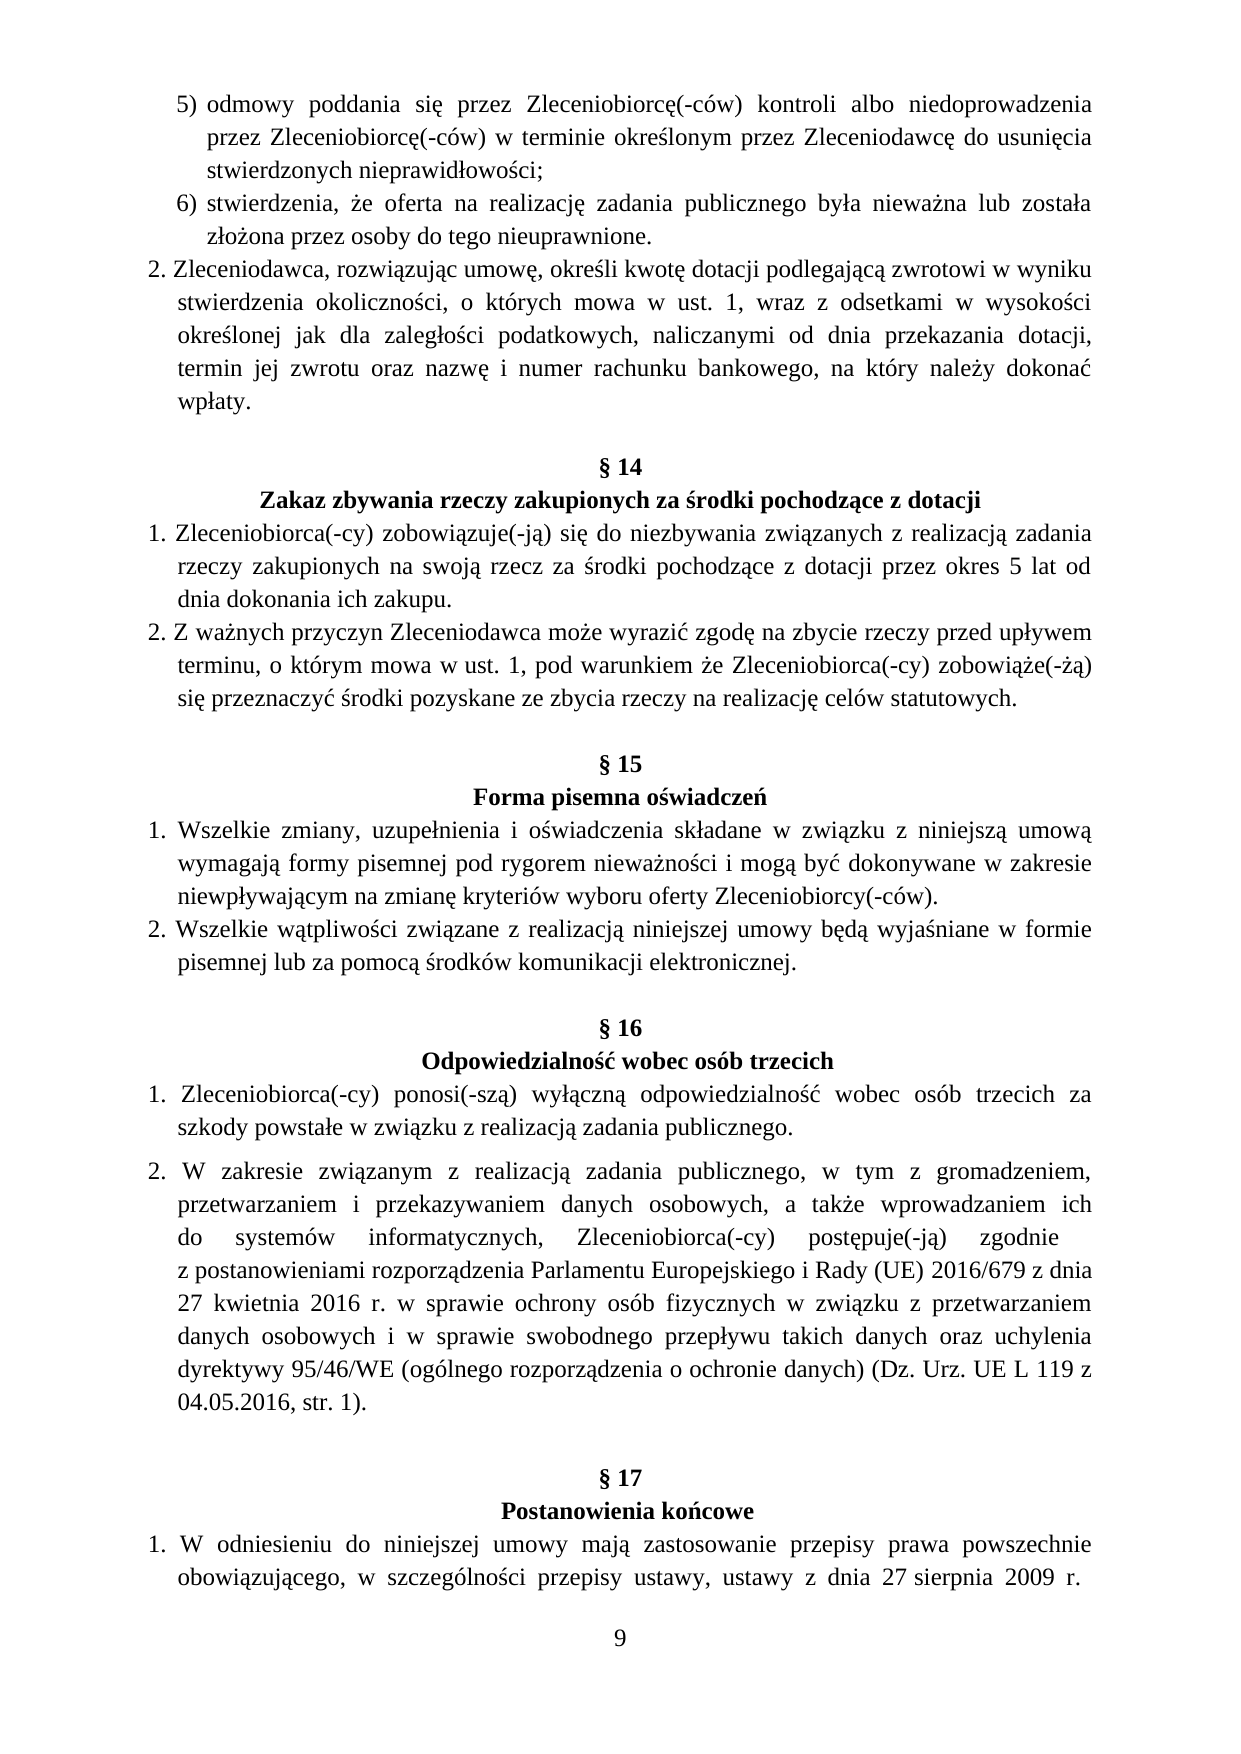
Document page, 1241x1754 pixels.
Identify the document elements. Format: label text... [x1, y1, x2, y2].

text § 17 [148, 1463, 1093, 1492]
text § 14 [148, 452, 1093, 481]
text 2. W zakresie związanym z realizacją zadania publicznego, w tym z gromadzeniem, przetwarzaniem i przekazywaniem danych osobowych, a także wprowadzaniem ich do systemów informatycznych, Zleceniobiorca(-cy) postępuje(-ją) zgodnie z postanowieniami rozporządzenia Parlamentu Europejskiego i Rady (UE) 2016/679 z dnia 27 kwietnia 2016 r. w sprawie ochrony osób fizycznych w związku z przetwarzaniem danych osobowych i w sprawie swobodnego przepływu takich danych oraz uchylenia dyrektywy 95/46/WE (ogólnego rozporządzenia o ochronie danych) (Dz. Urz. UE L 119 z 04.05.2016, str. 1). [148, 1156, 1093, 1416]
text 2. Wszelkie wątpliwości związane z realizacją niniejszej umowy będą wyjaśniane w formie pisemnej lub za pomocą środków komunikacji elektronicznej. [148, 914, 1093, 976]
text Forma pisemna oświadczeń [148, 782, 1093, 811]
text 6) stwierdzenia, że oferta na realizację zadania publicznego była nieważna lub została złożona przez osoby do tego nieuprawnione. [176, 188, 1093, 249]
list Wszelkie zmiany, uzupełnienia i oświadczenia składane w związku z niniejszą umową wymagają formy pisemnej pod rygorem nieważności i mogą być dokonywane w zakresie niewpływającym na zmianę kryteriów wyboru oferty Zleceniobiorcy(-ców). [148, 815, 1093, 910]
text § 16 [148, 1013, 1093, 1042]
text § 15 [148, 749, 1093, 778]
text 1. Zleceniobiorca(-cy) zobowiązuje(-ją) się do niezbywania związanych z realizacją zadania rzeczy zakupionych na swoją rzecz za środki pochodzące z dotacji przez okres 5 lat od dnia dokonania ich zakupu. [148, 518, 1093, 613]
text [148, 1529, 1093, 1591]
text 1. Zleceniobiorca(-cy) ponosi(-szą) wyłączną odpowiedzialność wobec osób trzecich za szkody powstałe w związku z realizacją zadania publicznego. [148, 1079, 1093, 1141]
text Postanowienia końcowe [162, 1496, 1093, 1525]
text 5) odmowy poddania się przez Zleceniobiorcę(-ców) kontroli albo niedoprowadzenia przez Zleceniobiorcę(-ców) w terminie określonym przez Zleceniodawcę do usunięcia stwierdzonych nieprawidłowości; [176, 89, 1093, 183]
text Odpowiedzialność wobec osób trzecich [162, 1046, 1093, 1075]
text 2. Zleceniodawca, rozwiązując umowę, określi kwotę dotacji podlegającą zwrotowi w wyniku stwierdzenia okoliczności, o których mowa w ust. 1, wraz z odsetkami w wysokości określonej jak dla zaległości podatkowych, naliczanymi od dnia przekazania dotacji, termin jej zwrotu oraz nazwę i numer rachunku bankowego, na który należy dokonać wpłaty. [148, 254, 1093, 414]
text Zakaz zbywania rzeczy zakupionych za środki pochodzące z dotacji [148, 485, 1093, 514]
text 2. Z ważnych przyczyn Zleceniodawca może wyrazić zgodę na zbycie rzeczy przed upływem terminu, o którym mowa w ust. 1, pod warunkiem że Zleceniobiorca(-cy) zobowiąże(-żą) się przeznaczyć środki pozyskane ze zbycia rzeczy na realizację celów statutowych. [148, 617, 1093, 712]
